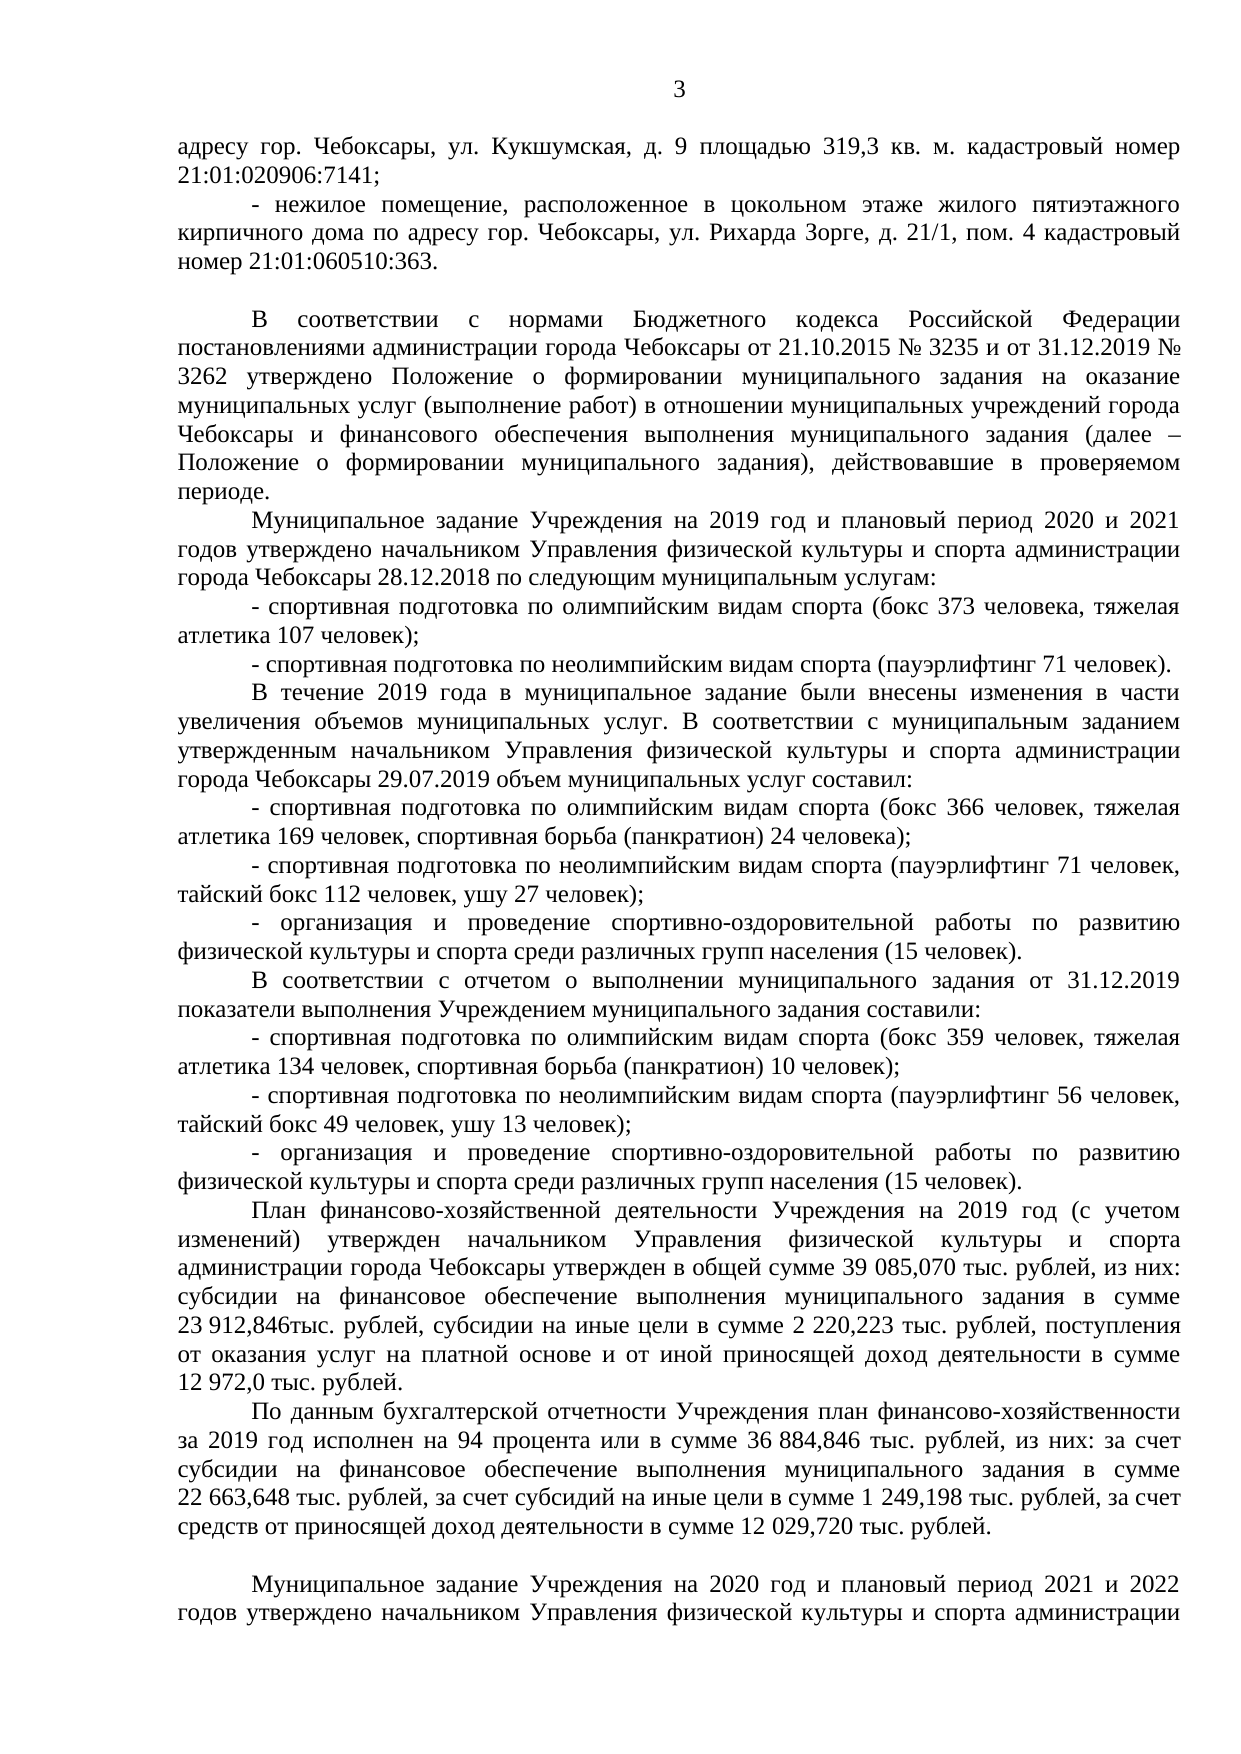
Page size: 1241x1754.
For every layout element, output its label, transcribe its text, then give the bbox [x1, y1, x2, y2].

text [177, 1569, 1181, 1626]
text - нежилое помещение, расположенное в цокольном этаже жилого пятиэтажного кирпичного дома по адресу гор. Чебоксары, ул. Рихарда Зорге, д. 21/1, пом. 4 кадастровый номер 21:01:060510:363. [177, 189, 1181, 275]
text - спортивная подготовка по олимпийским видам спорта (бокс 366 человек, тяжелая атлетика 169 человек, спортивная борьба (панкратион) 24 человека); [177, 792, 1181, 850]
text - спортивная подготовка по неолимпийским видам спорта (пауэрлифтинг 71 человек, тайский бокс 112 человек, ушу 27 человек); [177, 850, 1181, 907]
text План финансово-хозяйственной деятельности Учреждения на 2019 год (с учетом изменений) утвержден начальником Управления физической культуры и спорта администрации города Чебоксары утвержден в общей сумме 39 085,070 тыс. рублей, из них: субсидии на финансовое обеспечение выполнения муниципального задания в сумме 23 912,846тыс. рублей, субсидии на иные цели в сумме 2 220,223 тыс. рублей, поступления от оказания услуг на платной основе и от иной приносящей доход деятельности в сумме 12 972,0 тыс. рублей. [177, 1195, 1181, 1396]
text - спортивная подготовка по неолимпийским видам спорта (пауэрлифтинг 56 человек, тайский бокс 49 человек, ушу 13 человек); [177, 1080, 1181, 1137]
text - организация и проведение спортивно-оздоровительной работы по развитию физической культуры и спорта среди различных групп населения (15 человек). [177, 1137, 1181, 1195]
text По данным бухгалтерской отчетности Учреждения план финансово-хозяйственности за 2019 год исполнен на 94 процента или в сумме 36 884,846 тыс. рублей, из них: за счет субсидии на финансовое обеспечение выполнения муниципального задания в сумме 22 663,648 тыс. рублей, за счет субсидий на иные цели в сумме 1 249,198 тыс. рублей, за счет средств от приносящей доход деятельности в сумме 12 029,720 тыс. рублей. [177, 1396, 1181, 1540]
text В соответствии с отчетом о выполнении муниципального задания от 31.12.2019 показатели выполнения Учреждением муниципального задания составили: [177, 965, 1181, 1022]
text В течение 2019 года в муниципальное задание были внесены изменения в части увеличения объемов муниципальных услуг. В соответствии с муниципальным заданием утвержденным начальником Управления физической культуры и спорта администрации города Чебоксары 29.07.2019 объем муниципальных услуг составил: [177, 677, 1181, 792]
text Муниципальное задание Учреждения на 2019 год и плановый период 2020 и 2021 годов утверждено начальником Управления физической культуры и спорта администрации города Чебоксары 28.12.2018 по следующим муниципальным услугам: [177, 505, 1181, 591]
text - спортивная подготовка по олимпийским видам спорта (бокс 359 человек, тяжелая атлетика 134 человек, спортивная борьба (панкратион) 10 человек); [177, 1022, 1181, 1080]
text В соответствии с нормами Бюджетного кодекса Российской Федерации постановлениями администрации города Чебоксары от 21.10.2015 № 3235 и от 31.12.2019 № 3262 утверждено Положение о формировании муниципального задания на оказание муниципальных услуг (выполнение работ) в отношении муниципальных учреждений города Чебоксары и финансового обеспечения выполнения муниципального задания (далее – Положение о формировании муниципального задания), действовавшие в проверяемом периоде. [177, 304, 1181, 505]
text - спортивная подготовка по неолимпийским видам спорта (пауэрлифтинг 71 человек). [177, 649, 1181, 677]
text - организация и проведение спортивно-оздоровительной работы по развитию физической культуры и спорта среди различных групп населения (15 человек). [177, 907, 1181, 965]
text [177, 131, 1181, 189]
text - спортивная подготовка по олимпийским видам спорта (бокс 373 человека, тяжелая атлетика 107 человек); [177, 591, 1181, 649]
